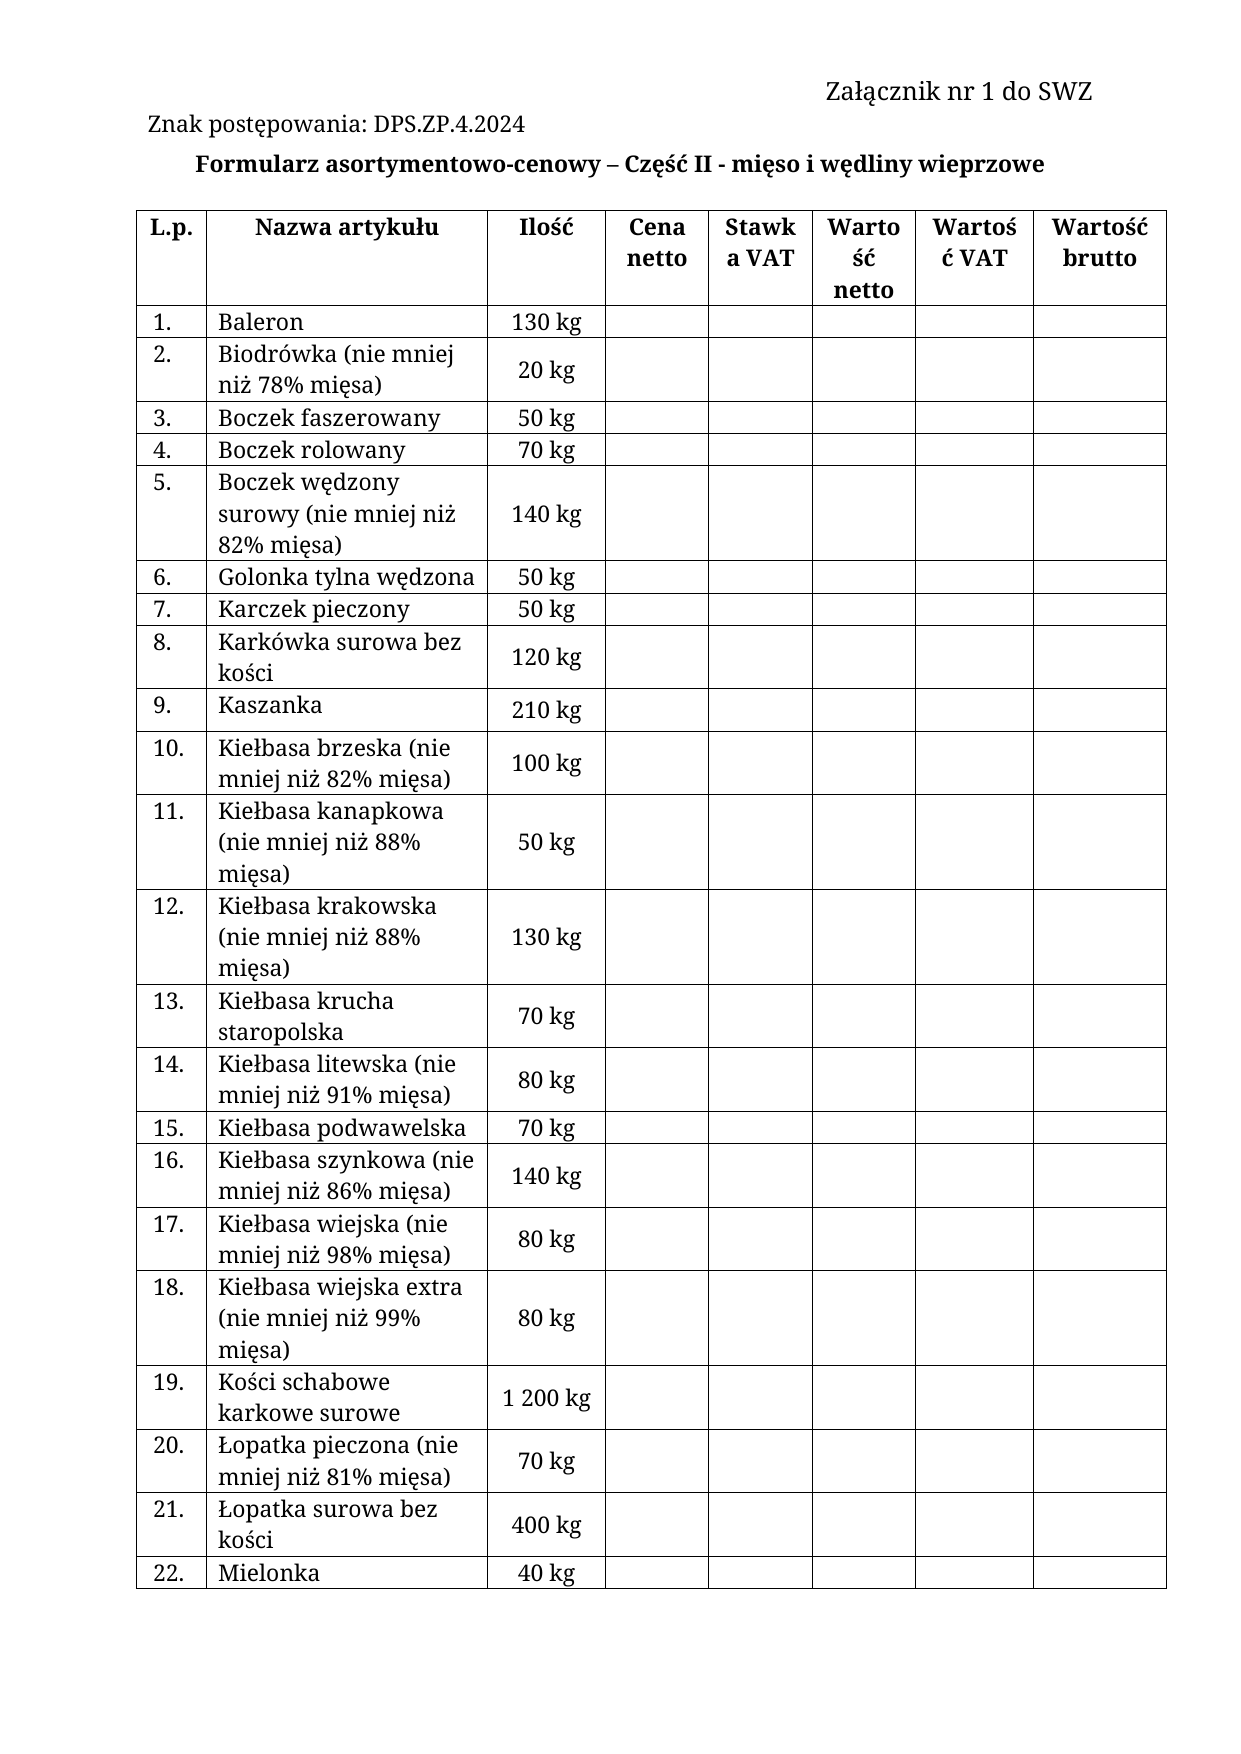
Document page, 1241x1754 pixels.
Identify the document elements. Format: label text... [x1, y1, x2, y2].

table_cell [606, 1144, 708, 1207]
table_cell [709, 594, 812, 625]
table_cell [606, 689, 708, 731]
table_cell [813, 402, 915, 433]
table_cell [813, 1493, 915, 1556]
table_cell [709, 434, 812, 465]
table_cell 20 kg [488, 338, 605, 401]
table_cell [813, 1271, 915, 1365]
table_cell [709, 402, 812, 433]
table_header Wartość VAT [916, 211, 1033, 305]
table_cell [1034, 594, 1166, 625]
table_cell [916, 1112, 1033, 1143]
table_cell [1034, 1271, 1166, 1365]
table_cell [1034, 466, 1166, 560]
table_cell [813, 306, 915, 337]
table_cell [606, 466, 708, 560]
table_cell [606, 1048, 708, 1111]
table_cell [606, 434, 708, 465]
table_cell [137, 466, 206, 560]
table_cell [916, 306, 1033, 337]
table_cell [813, 1048, 915, 1111]
table_cell Kiełbasa krucha staropolska [207, 985, 487, 1047]
table_cell [916, 795, 1033, 889]
table_cell Karczek pieczony [207, 594, 487, 625]
table_header Wartość netto [813, 211, 915, 305]
table_cell 70 kg [488, 985, 605, 1047]
table_cell 100 kg [488, 732, 605, 794]
table_cell Boczek faszerowany [207, 402, 487, 433]
table_cell [1034, 338, 1166, 401]
table_cell [709, 561, 812, 592]
table_cell Baleron [207, 306, 487, 337]
table_cell Kiełbasa szynkowa (nie mniej niż 86% mięsa) [207, 1144, 487, 1207]
table_cell [137, 1493, 206, 1556]
table_cell [709, 890, 812, 984]
table_cell 50 kg [488, 402, 605, 433]
table_cell [916, 1144, 1033, 1207]
table_cell [606, 1493, 708, 1556]
table_cell [813, 1208, 915, 1270]
table_cell [916, 594, 1033, 625]
table_cell [1034, 1430, 1166, 1492]
table_cell 70 kg [488, 1430, 605, 1492]
table_cell [916, 561, 1033, 592]
table_cell [606, 1430, 708, 1492]
table_cell [916, 890, 1033, 984]
table_cell [137, 985, 206, 1047]
table_cell [709, 1112, 812, 1143]
table_cell [137, 732, 206, 794]
table_cell [709, 985, 812, 1047]
table_cell [1034, 402, 1166, 433]
table_cell [137, 890, 206, 984]
table_cell [606, 561, 708, 592]
table_cell [709, 1144, 812, 1207]
table_cell [1034, 1048, 1166, 1111]
table_cell 210 kg [488, 689, 605, 731]
table_header Wartość brutto [1034, 211, 1166, 305]
table_cell 50 kg [488, 594, 605, 625]
table_cell Kaszanka [207, 689, 487, 731]
table_cell Biodrówka (nie mniej niż 78% mięsa) [207, 338, 487, 401]
table_cell 140 kg [488, 1144, 605, 1207]
table_cell Kiełbasa wiejska extra (nie mniej niż 99% mięsa) [207, 1271, 487, 1365]
table_cell [1034, 985, 1166, 1047]
table_cell [606, 795, 708, 889]
table_cell Mielonka [207, 1557, 487, 1588]
table_cell [813, 689, 915, 731]
table_cell [1034, 1112, 1166, 1143]
table_cell [813, 561, 915, 592]
table_cell Kości schabowe karkowe surowe [207, 1366, 487, 1428]
table_cell [709, 795, 812, 889]
table_cell Boczek wędzony surowy (nie mniej niż 82% mięsa) [207, 466, 487, 560]
table_cell 70 kg [488, 1112, 605, 1143]
table_cell Kiełbasa podwawelska [207, 1112, 487, 1143]
table_cell [137, 1144, 206, 1207]
table_cell [1034, 890, 1166, 984]
table_cell Kiełbasa kanapkowa (nie mniej niż 88% mięsa) [207, 795, 487, 889]
table_cell [813, 795, 915, 889]
table_cell [606, 338, 708, 401]
table_cell [137, 1430, 206, 1492]
table_cell [1034, 1366, 1166, 1428]
table_cell [137, 1366, 206, 1428]
table_cell [137, 795, 206, 889]
table_header Nazwa artykułu [207, 211, 487, 305]
table_cell [606, 306, 708, 337]
table_cell [813, 1366, 915, 1428]
table_cell 130 kg [488, 890, 605, 984]
table_cell [709, 306, 812, 337]
table_cell [813, 626, 915, 688]
table_cell [606, 402, 708, 433]
table_cell 50 kg [488, 561, 605, 592]
table_cell [606, 985, 708, 1047]
table_cell 80 kg [488, 1208, 605, 1270]
table_cell [813, 434, 915, 465]
table_cell [1034, 1557, 1166, 1588]
table_cell [916, 1430, 1033, 1492]
table_cell [813, 1144, 915, 1207]
table_cell [813, 466, 915, 560]
table_cell [813, 1430, 915, 1492]
table_cell [709, 1493, 812, 1556]
table_cell 1 200 kg [488, 1366, 605, 1428]
table_cell [916, 1366, 1033, 1428]
table_cell [709, 626, 812, 688]
table_cell Kiełbasa litewska (nie mniej niż 91% mięsa) [207, 1048, 487, 1111]
table_cell [916, 1271, 1033, 1365]
table_cell [916, 434, 1033, 465]
table_cell [709, 1366, 812, 1428]
table_header Ilość [488, 211, 605, 305]
text Formularz asortymentowo-cenowy – Część II - mięso i wędliny wieprzowe [148, 148, 1093, 179]
table_cell [916, 402, 1033, 433]
table_header Stawka VAT [709, 211, 812, 305]
table_cell [606, 1366, 708, 1428]
table_cell [1034, 626, 1166, 688]
table_header L.p. [137, 211, 206, 305]
table_cell [1034, 689, 1166, 731]
table_cell [1034, 306, 1166, 337]
table_cell [137, 306, 206, 337]
table_cell [1034, 795, 1166, 889]
table_cell [916, 1048, 1033, 1111]
table_cell [813, 594, 915, 625]
table_cell [606, 1271, 708, 1365]
table_cell Łopatka surowa bez kości [207, 1493, 487, 1556]
table_cell Karkówka surowa bez kości [207, 626, 487, 688]
table_cell [709, 689, 812, 731]
table_cell [606, 594, 708, 625]
table_cell [606, 732, 708, 794]
table_cell [916, 732, 1033, 794]
table_cell Golonka tylna wędzona [207, 561, 487, 592]
table_cell [709, 1557, 812, 1588]
table_cell [813, 1112, 915, 1143]
table_cell 140 kg [488, 466, 605, 560]
table_cell Boczek rolowany [207, 434, 487, 465]
table_cell [1034, 434, 1166, 465]
table_cell [1034, 1144, 1166, 1207]
table_cell [606, 1112, 708, 1143]
table_cell 80 kg [488, 1048, 605, 1111]
table_cell [709, 1208, 812, 1270]
table_cell [813, 338, 915, 401]
table_cell 130 kg [488, 306, 605, 337]
table_cell [137, 1048, 206, 1111]
table_cell [137, 338, 206, 401]
table_cell [916, 1557, 1033, 1588]
table_cell [916, 985, 1033, 1047]
table_cell [916, 626, 1033, 688]
table_cell Kiełbasa wiejska (nie mniej niż 98% mięsa) [207, 1208, 487, 1270]
table_cell [709, 1048, 812, 1111]
table_cell [1034, 1208, 1166, 1270]
table_cell 40 kg [488, 1557, 605, 1588]
table_cell [137, 1271, 206, 1365]
table_cell Kiełbasa krakowska (nie mniej niż 88% mięsa) [207, 890, 487, 984]
table_cell [137, 626, 206, 688]
table_cell [709, 1271, 812, 1365]
table_cell [916, 1493, 1033, 1556]
table_cell [606, 1208, 708, 1270]
table_cell [606, 890, 708, 984]
table_cell [813, 732, 915, 794]
table_cell [137, 561, 206, 592]
table_cell [137, 594, 206, 625]
table_cell 400 kg [488, 1493, 605, 1556]
table_cell [813, 890, 915, 984]
table_cell Łopatka pieczona (nie mniej niż 81% mięsa) [207, 1430, 487, 1492]
table_cell 70 kg [488, 434, 605, 465]
table_cell [709, 1430, 812, 1492]
table_cell [916, 1208, 1033, 1270]
table_cell 80 kg [488, 1271, 605, 1365]
table_cell [137, 1557, 206, 1588]
table_cell 120 kg [488, 626, 605, 688]
table_cell [137, 689, 206, 731]
table_cell [916, 689, 1033, 731]
table_cell [916, 338, 1033, 401]
table_cell [1034, 561, 1166, 592]
table_cell [137, 402, 206, 433]
table_header Cena netto [606, 211, 708, 305]
table_cell [709, 732, 812, 794]
table_cell 50 kg [488, 795, 605, 889]
table_cell [813, 1557, 915, 1588]
table_cell Kiełbasa brzeska (nie mniej niż 82% mięsa) [207, 732, 487, 794]
table_cell [1034, 732, 1166, 794]
table_cell [137, 1112, 206, 1143]
table_cell [709, 338, 812, 401]
table_cell [606, 626, 708, 688]
table_cell [137, 434, 206, 465]
table_cell [916, 466, 1033, 560]
table_cell [813, 985, 915, 1047]
table_cell [709, 466, 812, 560]
table_cell [1034, 1493, 1166, 1556]
table_cell [137, 1208, 206, 1270]
table_cell [606, 1557, 708, 1588]
